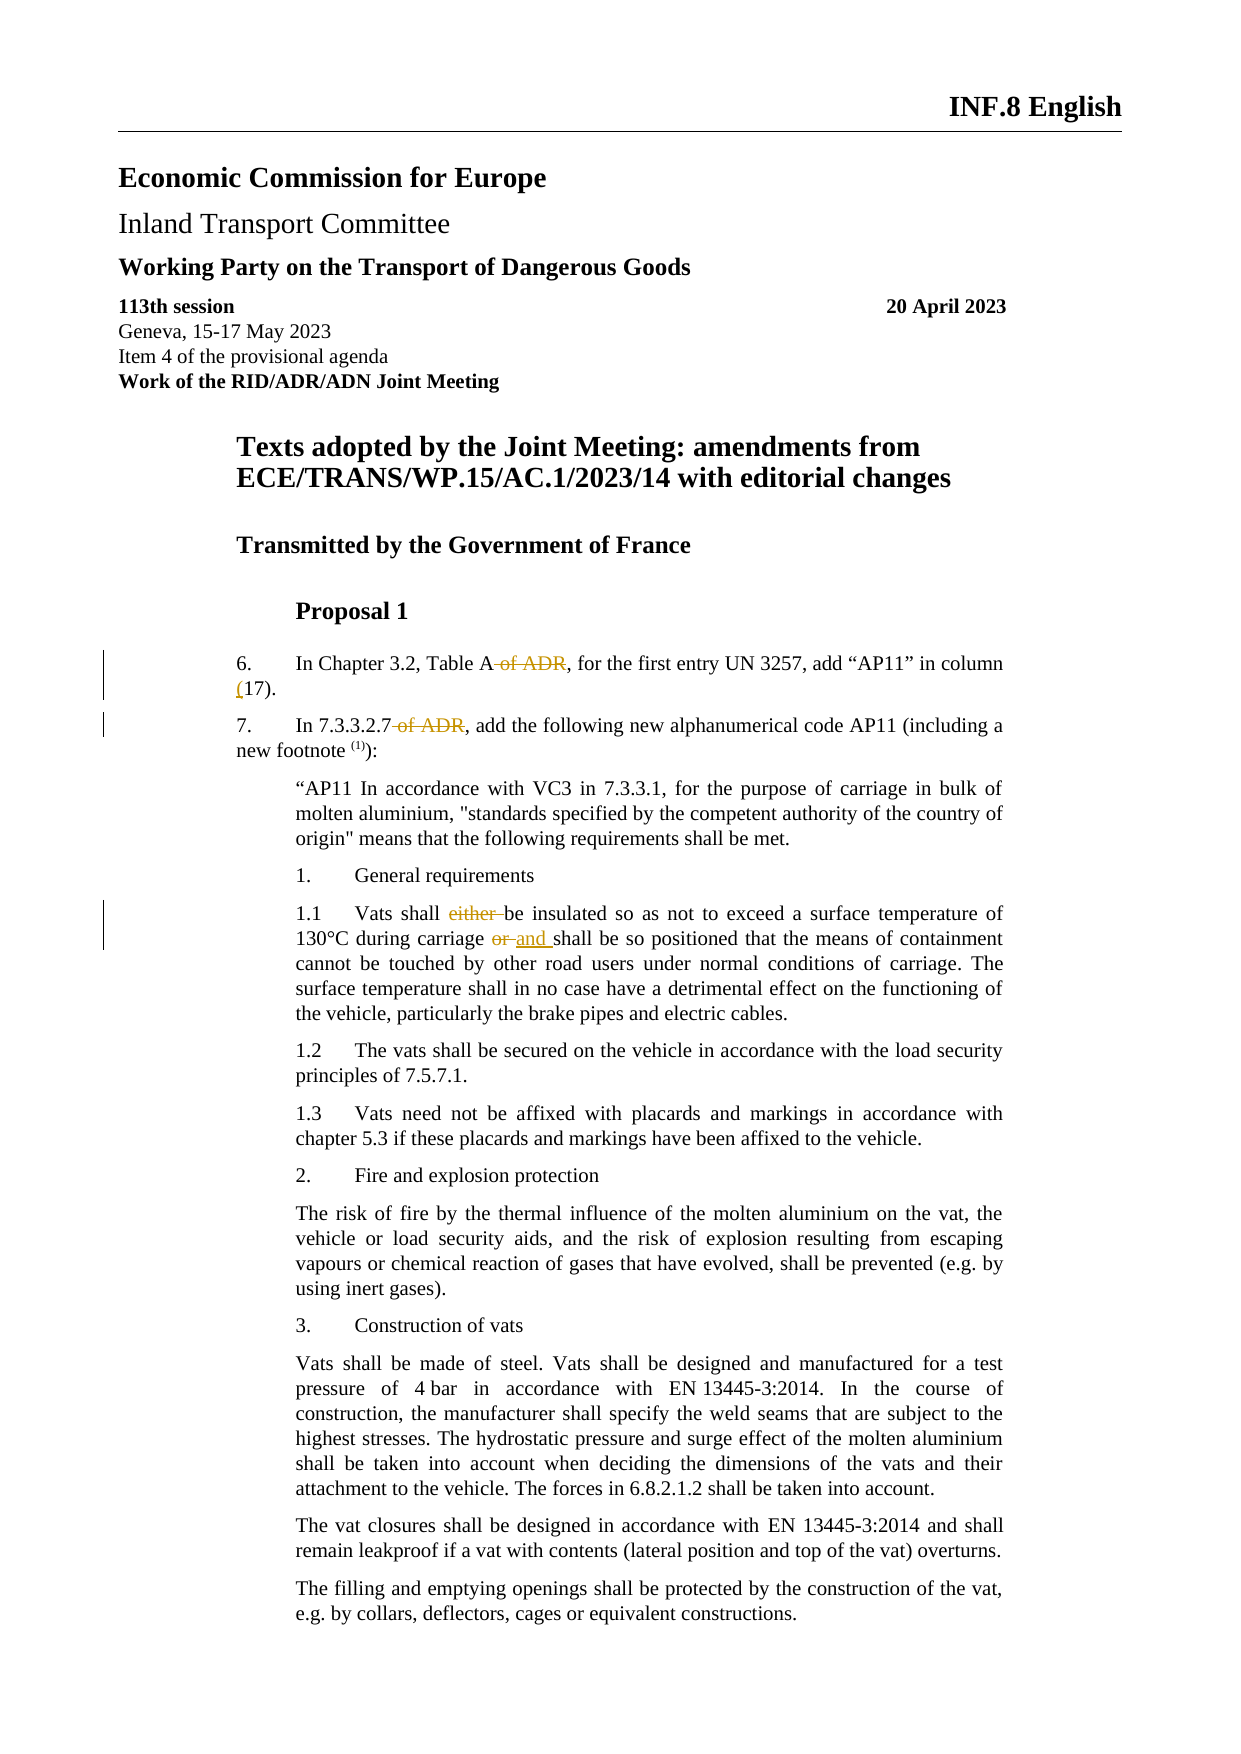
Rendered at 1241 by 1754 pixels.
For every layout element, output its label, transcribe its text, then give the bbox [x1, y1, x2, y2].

text 113th session 20 April 2023 [118, 293, 1122, 318]
text Texts adopted by the Joint Meeting: amendments from ECE/TRANS/WP.15/AC.1/2023/14 with editorial changes [118, 431, 1004, 493]
text Inland Transport Committee [118, 206, 1122, 240]
text 1.3 Vats need not be affixed with placards and markings in accordance with chapter 5.3 if these placards and markings have been affixed to the vehicle. [295, 1100, 1004, 1150]
text The filling and emptying openings shall be protected by the construction of the vat, e.g. by collars, deflectors, cages or equivalent constructions. [236, 1575, 1004, 1625]
text The risk of fire by the thermal influence of the molten aluminium on the vat, the vehicle or load security aids, and the risk of explosion resulting from escaping vapours or chemical reaction of gases that have evolved, shall be prevented (e.g. by using inert gases). [236, 1200, 1004, 1300]
text Item 4 of the provisional agenda [118, 343, 1122, 368]
text “AP11 In accordance with VC3 in 7.3.3.1, for the purpose of carriage in bulk of molten aluminium, "standards specified by the competent authority of the country of origin" means that the following requirements shall be met. [295, 775, 1004, 850]
text The vat closures shall be designed in accordance with EN 13445-3:2014 and shall remain leakproof if a vat with contents (lateral position and top of the vat) overturns. [236, 1512, 1004, 1562]
text Proposal 1 [118, 597, 1004, 625]
text 2. Fire and explosion protection [295, 1162, 1004, 1187]
text 1.2 The vats shall be secured on the vehicle in accordance with the load security principles of 7.5.7.1. [295, 1037, 1004, 1087]
text Economic Commission for Europe [118, 160, 1122, 194]
text 6. In Chapter 3.2, Table A, for the first entry UN 3257, add “AP11” in column 17). [236, 650, 1004, 700]
text Transmitted by the Government of France [118, 531, 1004, 559]
text Geneva, 15-17 May 2023 [118, 318, 1122, 343]
text 1.1 Vats shall be insulated so as not to exceed a surface temperature of 130°C during carriage shall be so positioned that the means of containment cannot be touched by other road users under normal conditions of carriage. The surface temperature shall in no case have a detrimental effect on the functioning of the vehicle, particularly the brake pipes and electric cables. [295, 900, 1004, 1025]
text Working Party on the Transport of Dangerous Goods [118, 252, 1122, 281]
text Vats shall be made of steel. Vats shall be designed and manufactured for a test pressure of 4 bar in accordance with EN 13445-3:2014. In the course of construction, the manufacturer shall specify the weld seams that are subject to the highest stresses. The hydrostatic pressure and surge effect of the molten aluminium shall be taken into account when deciding the dimensions of the vats and their attachment to the vehicle. The forces in 6.8.2.1.2 shall be taken into account. [236, 1350, 1004, 1500]
text 3. Construction of vats [295, 1312, 1004, 1337]
text Work of the RID/ADR/ADN Joint Meeting [118, 368, 1122, 393]
text 7. In 7.3.3.2.7, add the following new alphanumerical code AP11 (including a new footnote (1)): [236, 712, 1004, 762]
text 1. General requirements [295, 862, 1004, 887]
